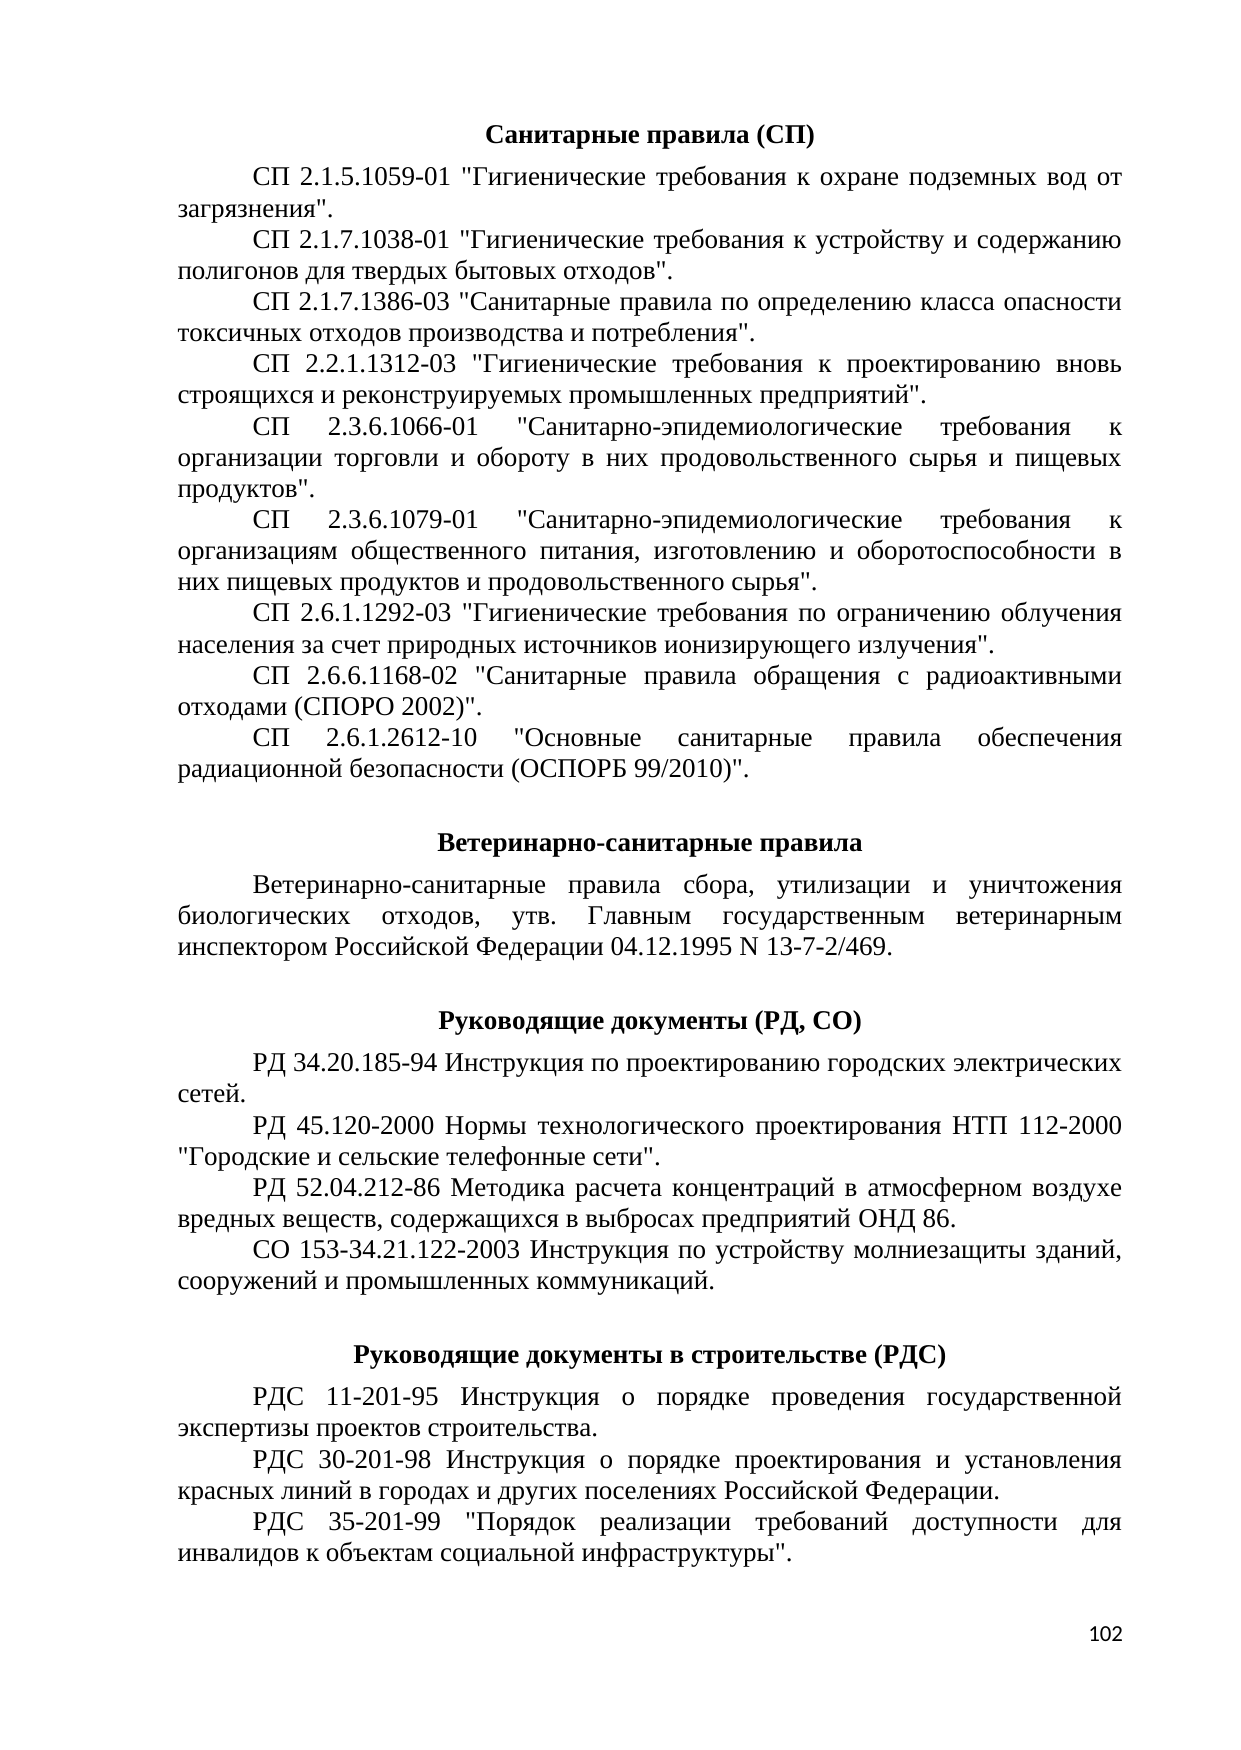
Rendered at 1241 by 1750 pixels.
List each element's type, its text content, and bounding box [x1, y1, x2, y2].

text РДС 35-201-99 "Порядок реализации требований доступности для инвалидов к объектам социальной инфраструктуры". [177, 1505, 1123, 1567]
text РДС 11-201-95 Инструкция о порядке проведения государственной экспертизы проектов строительства. [177, 1380, 1123, 1443]
text СО 153-34.21.122-2003 Инструкция по устройству молниезащиты зданий, сооружений и промышленных коммуникаций. [177, 1233, 1123, 1296]
text СП 2.3.6.1066-01 "Санитарно-эпидемиологические требования к организации торговли и обороту в них продовольственного сырья и пищевых продуктов". [177, 410, 1123, 503]
text Руководящие документы (РД, СО) [177, 1004, 1123, 1035]
text СП 2.2.1.1312-03 "Гигиенические требования к проектированию вновь строящихся и реконструируемых промышленных предприятий". [177, 347, 1123, 410]
text СП 2.1.7.1386-03 "Санитарные правила по определению класса опасности токсичных отходов производства и потребления". [177, 285, 1123, 347]
text РДС 30-201-98 Инструкция о порядке проектирования и установления красных линий в городах и других поселениях Российской Федерации. [177, 1443, 1123, 1505]
text СП 2.6.1.2612-10 "Основные санитарные правила обеспечения радиационной безопасности (ОСПОРБ 99/2010)". [177, 721, 1123, 783]
text СП 2.1.7.1038-01 "Гигиенические требования к устройству и содержанию полигонов для твердых бытовых отходов". [177, 223, 1123, 285]
text РД 34.20.185-94 Инструкция по проектированию городских электрических сетей. [177, 1046, 1123, 1109]
text СП 2.6.1.1292-03 "Гигиенические требования по ограничению облучения населения за счет природных источников ионизирующего излучения". [177, 597, 1123, 659]
text СП 2.3.6.1079-01 "Санитарно-эпидемиологические требования к организациям общественного питания, изготовлению и оборотоспособности в них пищевых продуктов и продовольственного сырья". [177, 503, 1123, 597]
text РД 45.120-2000 Нормы технологического проектирования НТП 112-2000 "Городские и сельские телефонные сети". [177, 1109, 1123, 1171]
text РД 52.04.212-86 Методика расчета концентраций в атмосферном воздухе вредных веществ, содержащихся в выбросах предприятий ОНД 86. [177, 1171, 1123, 1233]
text Ветеринарно-санитарные правила сбора, утилизации и уничтожения биологических отходов, утв. Главным государственным ветеринарным инспектором Российской Федерации 04.12.1995 N 13-7-2/469. [177, 868, 1123, 962]
text Руководящие документы в строительстве (РДС) [177, 1338, 1123, 1369]
text Ветеринарно-санитарные правила [177, 826, 1123, 857]
text Санитарные правила (СП) [177, 118, 1123, 149]
text СП 2.1.5.1059-01 "Гигиенические требования к охране подземных вод от загрязнения". [177, 161, 1123, 223]
text СП 2.6.6.1168-02 "Санитарные правила обращения с радиоактивными отходами (СПОРО 2002)". [177, 659, 1123, 721]
